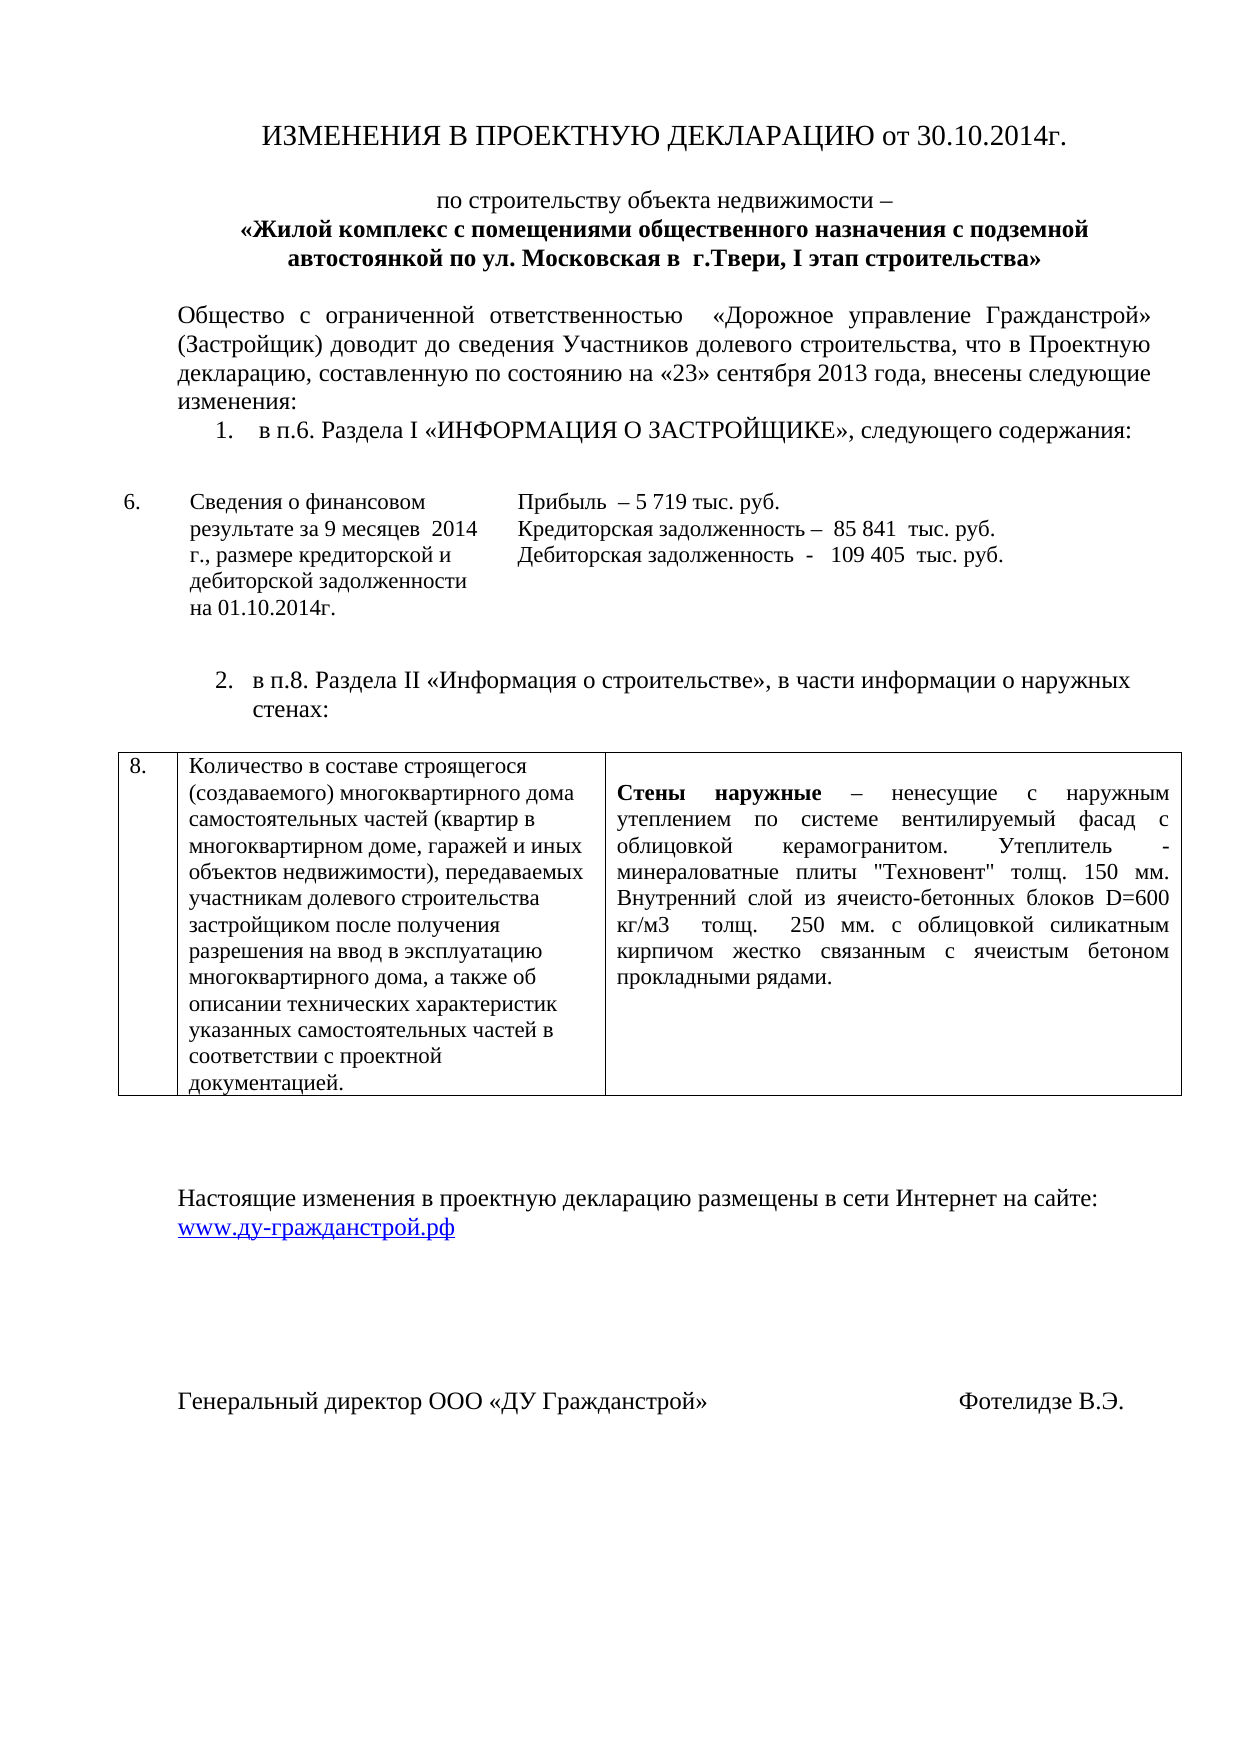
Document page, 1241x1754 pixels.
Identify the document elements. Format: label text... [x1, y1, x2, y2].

table_header 6. [90, 473, 174, 636]
text Общество с ограниченной ответственностью «Дорожное управление Гражданстрой» (Застройщик) доводит до сведения Участников долевого строительства, что в Проектную декларацию, составленную по состоянию на «23» сентября 2013 года, внесены следующие изменения: [177, 300, 1152, 415]
text по строительству объекта недвижимости – [177, 185, 1152, 214]
table_header Сведения о финансовом результате за 9 месяцев 2014 г., размере кредиторской и дебиторской задолженности на 01.10.2014г. [174, 473, 502, 636]
table_header Стены наружные – ненесущие с наружным утеплением по системе вентилируемый фасад с облицовкой керамогранитом. Утеплитель - минераловатные плиты "Техновент" толщ. 150 мм. Внутренний слой из ячеисто-бетонных блоков D=600 кг/м3 толщ. 250 мм. с облицовкой силикатным кирпичом жестко связанным с ячеистым бетоном прокладными рядами. [606, 753, 1181, 1095]
list в п.6. Раздела I «ИНФОРМАЦИЯ О ЗАСТРОЙЩИКЕ», следующего содержания: [215, 415, 1152, 444]
text Генеральный директор ООО «ДУ Гражданстрой» Фотелидзе В.Э. [177, 1386, 1152, 1414]
table_header 8. [119, 753, 177, 1095]
table_header Прибыль – 5 719 тыс. руб. Кредиторская задолженность – 85 841 тыс. руб. Дебиторская задолженность - 109 405 тыс. руб. [502, 473, 1064, 636]
list в п.8. Раздела II «Информация о строительстве», в части информации о наружных стенах: [215, 665, 1152, 722]
text Настоящие изменения в проектную декларацию размещены в сети Интернет на сайте: www.ду-гражданстрой.рф [177, 1183, 1152, 1241]
text «Жилой комплекс с помещениями общественного назначения с подземной автостоянкой по ул. Московская в г.Твери, I этап строительства» [177, 214, 1152, 271]
table_header Количество в составе строящегося (создаваемого) многоквартирного дома самостоятельных частей (квартир в многоквартирном доме, гаражей и иных объектов недвижимости), передаваемых участникам долевого строительства застройщиком после получения разрешения на ввод в эксплуатацию многоквартирного дома, а также об описании технических характеристик указанных самостоятельных частей в соответствии с проектной документацией. [178, 753, 605, 1095]
text ИЗМЕНЕНИЯ В ПРОЕКТНУЮ ДЕКЛАРАЦИЮ от 30.10.2014г. [177, 118, 1152, 152]
